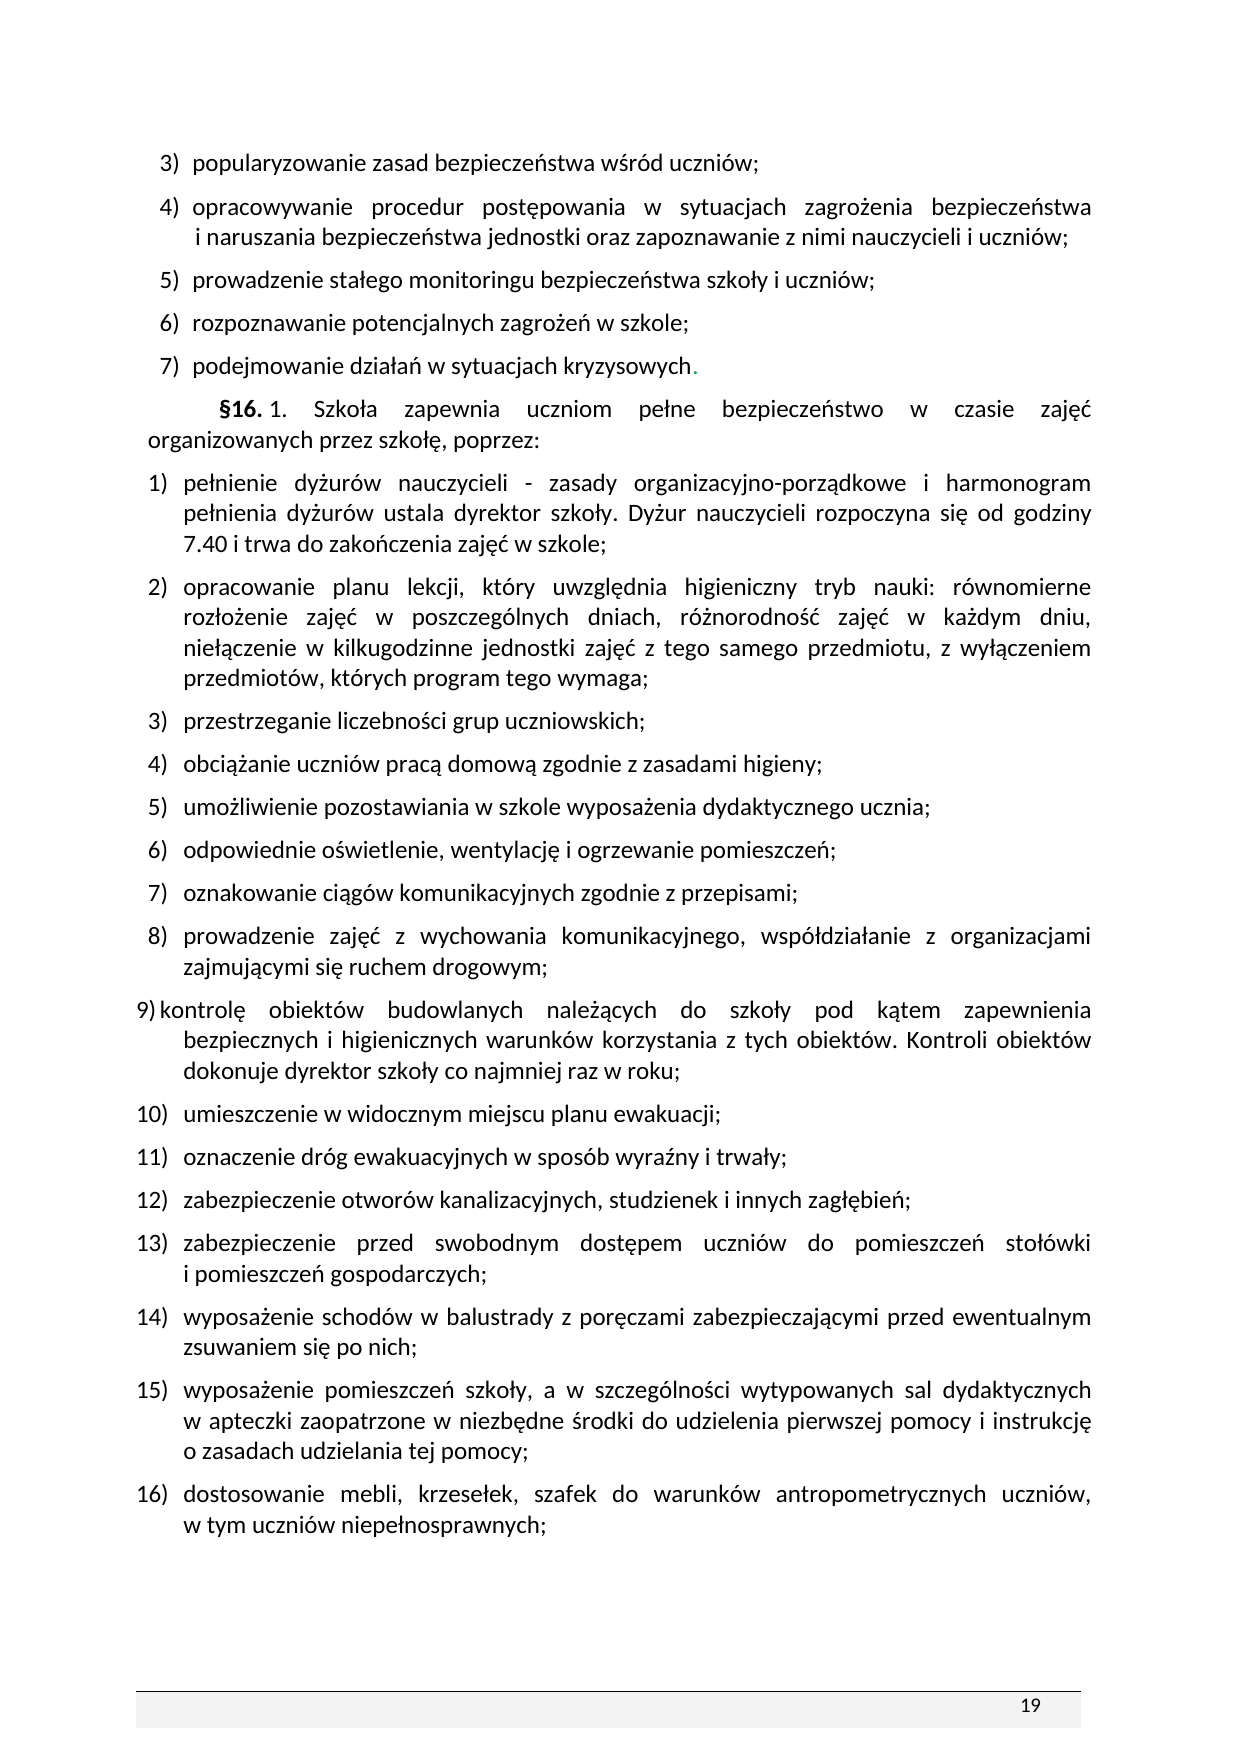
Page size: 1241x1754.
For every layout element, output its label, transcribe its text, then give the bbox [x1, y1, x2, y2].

list opracowanie planu lekcji, który uwzględnia higieniczny tryb nauki: równomierne rozłożenie zajęć w poszczególnych dniach, różnorodność zajęć w każdym dniu, niełączenie w kilkugodzinne jednostki zajęć z tego samego przedmiotu, z wyłączeniem przedmiotów, których program tego wymaga; [148, 571, 1093, 693]
list dostosowanie mebli, krzesełek, szafek do warunków antropometrycznych uczniów, w tym uczniów niepełnosprawnych; [136, 1478, 1093, 1539]
list kontrolę obiektów budowlanych należących do szkoły pod kątem zapewnienia bezpiecznych i higienicznych warunków korzystania z tych obiektów. Kontroli obiektów dokonuje dyrektor szkoły co najmniej raz w roku; [136, 994, 1093, 1086]
list przestrzeganie liczebności grup uczniowskich; [148, 705, 1093, 736]
list zabezpieczenie otworów kanalizacyjnych, studzienek i innych zagłębień; [136, 1184, 1093, 1215]
list oznaczenie dróg ewakuacyjnych w sposób wyraźny i trwały; [136, 1141, 1093, 1172]
list wyposażenie pomieszczeń szkoły, a w szczególności wytypowanych sal dydaktycznych w apteczki zaopatrzone w niezbędne środki do udzielenia pierwszej pomocy i instrukcję o zasadach udzielania tej pomocy; [136, 1374, 1093, 1466]
list pełnienie dyżurów nauczycieli - zasady organizacyjno-porządkowe i harmonogram pełnienia dyżurów ustala dyrektor szkoły. Dyżur nauczycieli rozpoczyna się od godziny 7.40 i trwa do zakończenia zajęć w szkole; [148, 467, 1093, 558]
list 1. Szkoła zapewnia uczniom pełne bezpieczeństwo w czasie zajęć organizowanych przez szkołę, poprzez: [148, 393, 1093, 454]
list odpowiednie oświetlenie, wentylację i ogrzewanie pomieszczeń; [148, 834, 1093, 865]
list zabezpieczenie przed swobodnym dostępem uczniów do pomieszczeń stołówki i pomieszczeń gospodarczych; [136, 1227, 1093, 1288]
list umieszczenie w widocznym miejscu planu ewakuacji; [136, 1098, 1093, 1129]
list oznakowanie ciągów komunikacyjnych zgodnie z przepisami; [148, 877, 1093, 908]
list prowadzenie zajęć z wychowania komunikacyjnego, współdziałanie z organizacjami zajmującymi się ruchem drogowym; [148, 921, 1093, 982]
list podejmowanie działań w sytuacjach kryzysowych. [159, 350, 1093, 381]
list rozpoznawanie potencjalnych zagrożeń w szkole; [159, 307, 1093, 338]
list wyposażenie schodów w balustrady z poręczami zabezpieczającymi przed ewentualnym zsuwaniem się po nich; [136, 1301, 1093, 1362]
list prowadzenie stałego monitoringu bezpieczeństwa szkoły i uczniów; [159, 264, 1093, 295]
list umożliwienie pozostawiania w szkole wyposażenia dydaktycznego ucznia; [148, 791, 1093, 822]
list opracowywanie procedur postępowania w sytuacjach zagrożenia bezpieczeństwa i naruszania bezpieczeństwa jednostki oraz zapoznawanie z nimi nauczycieli i uczniów; [159, 191, 1093, 252]
list obciążanie uczniów pracą domową zgodnie z zasadami higieny; [148, 748, 1093, 779]
list popularyzowanie zasad bezpieczeństwa wśród uczniów; [159, 148, 1093, 178]
